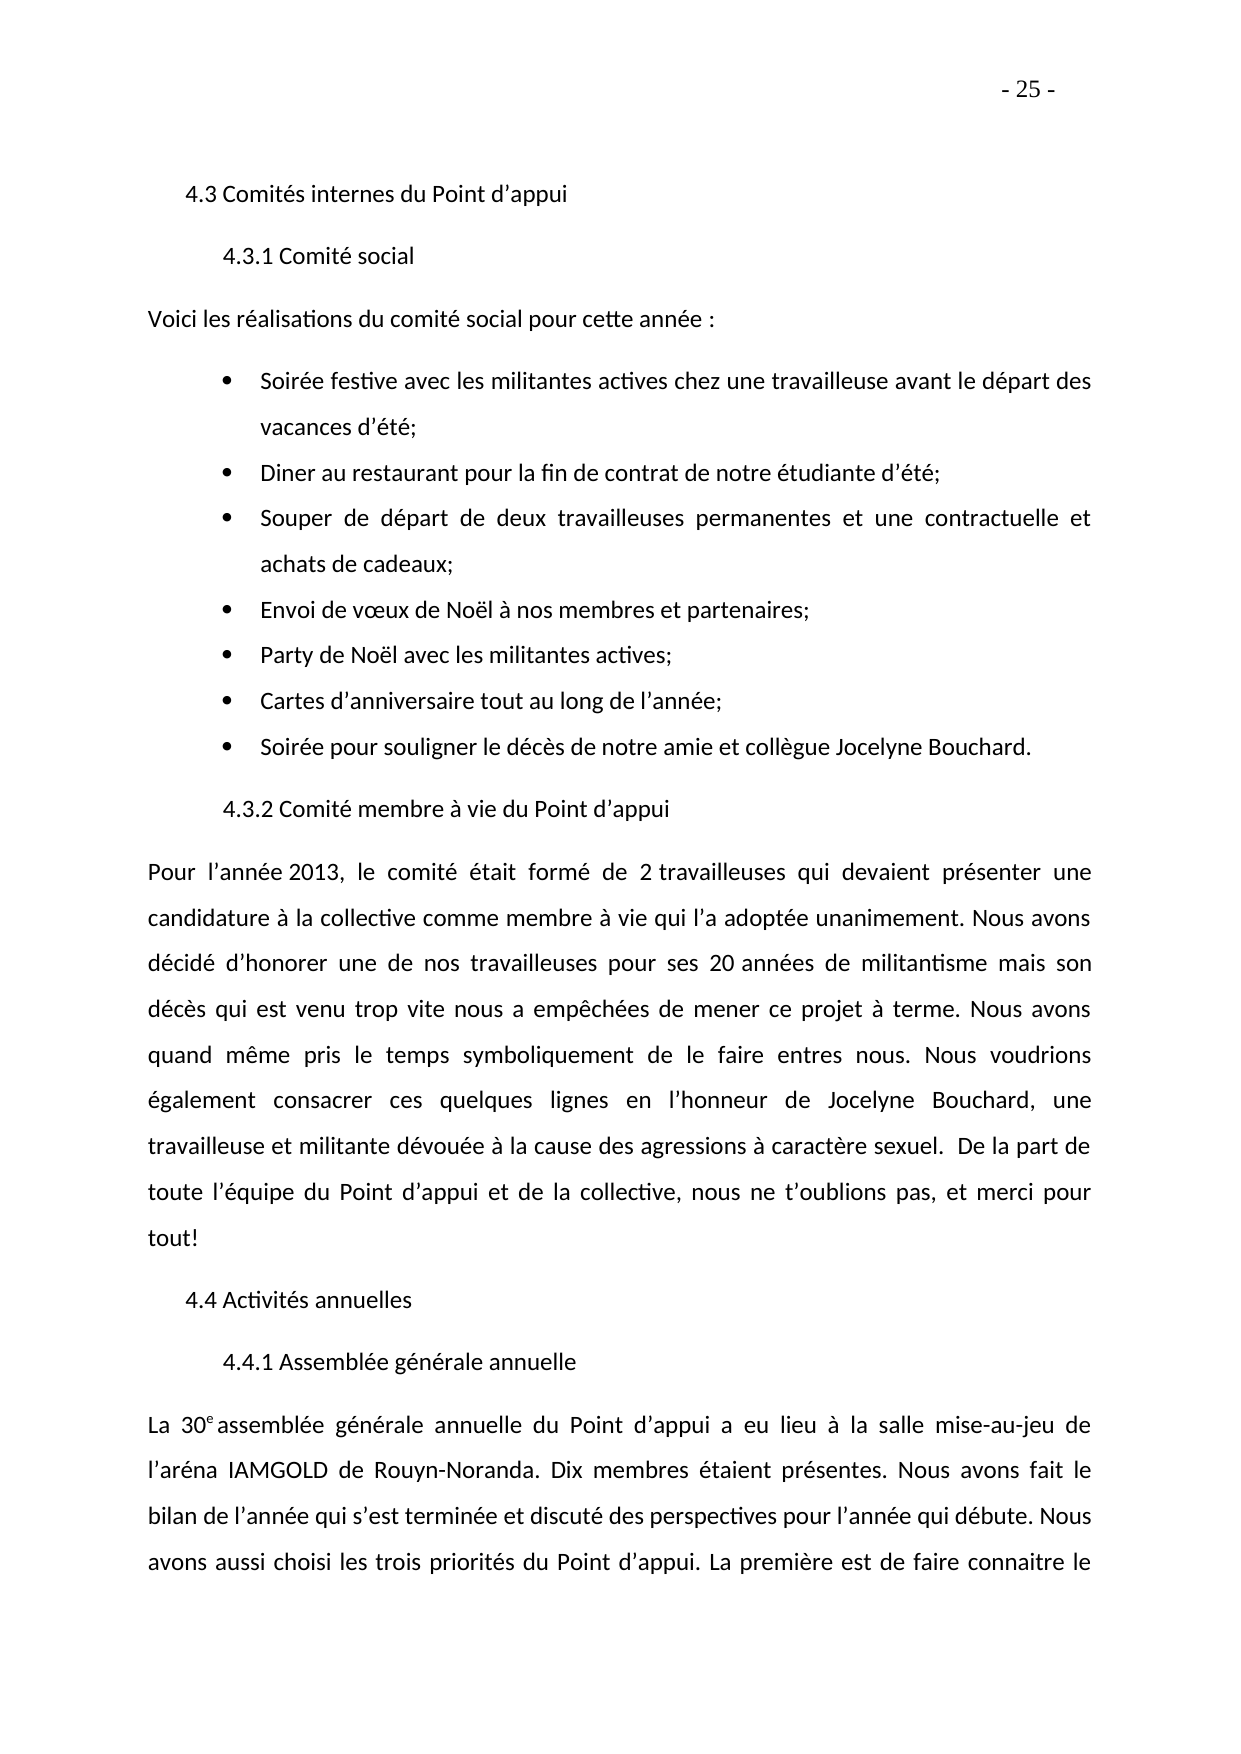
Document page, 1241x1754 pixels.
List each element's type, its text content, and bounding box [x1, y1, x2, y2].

list Soirée pour souligner le décès de notre amie et collègue Jocelyne Bouchard. [223, 731, 1093, 762]
text Pour l’année 2013, le comité était formé de 2 travailleuses qui devaient présenter une candidature à la collective comme membre à vie qui l’a adoptée unanimement. Nous avons décidé d’honorer une de nos travailleuses pour ses 20 années de militantisme mais son décès qui est venu trop vite nous a empêchées de mener ce projet à terme. Nous avons quand même pris le temps symboliquement de le faire entres nous. Nous voudrions également consacrer ces quelques lignes en l’honneur de Jocelyne Bouchard, une travailleuse et militante dévouée à la cause des agressions à caractère sexuel. De la part de toute l’équipe du Point d’appui et de la collective, nous ne t’oublions pas, et merci pour tout! [148, 856, 1093, 1252]
text 4.3.1 Comité social [148, 241, 1093, 271]
text 4.3.2 Comité membre à vie du Point d’appui [148, 793, 1093, 824]
list Souper de départ de deux travailleuses permanentes et une contractuelle et achats de cadeaux; [223, 502, 1093, 579]
text 4.4.1 Assemblée générale annuelle [148, 1347, 1093, 1377]
text 4.4 Activités annuelles [148, 1284, 1093, 1315]
text 4.3 Comités internes du Point d’appui [148, 178, 1093, 209]
list Envoi de vœux de Noël à nos membres et partenaires; [223, 594, 1093, 624]
list Party de Noël avec les militantes actives; [223, 640, 1093, 670]
text Voici les réalisations du comité social pour cette année : [148, 303, 1093, 333]
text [148, 1409, 1093, 1577]
list Diner au restaurant pour la fin de contrat de notre étudiante d’été; [223, 457, 1093, 487]
list Cartes d’anniversaire tout au long de l’année; [223, 685, 1093, 716]
list Soirée festive avec les militantes actives chez une travailleuse avant le départ des vacances d’été; [223, 365, 1093, 442]
